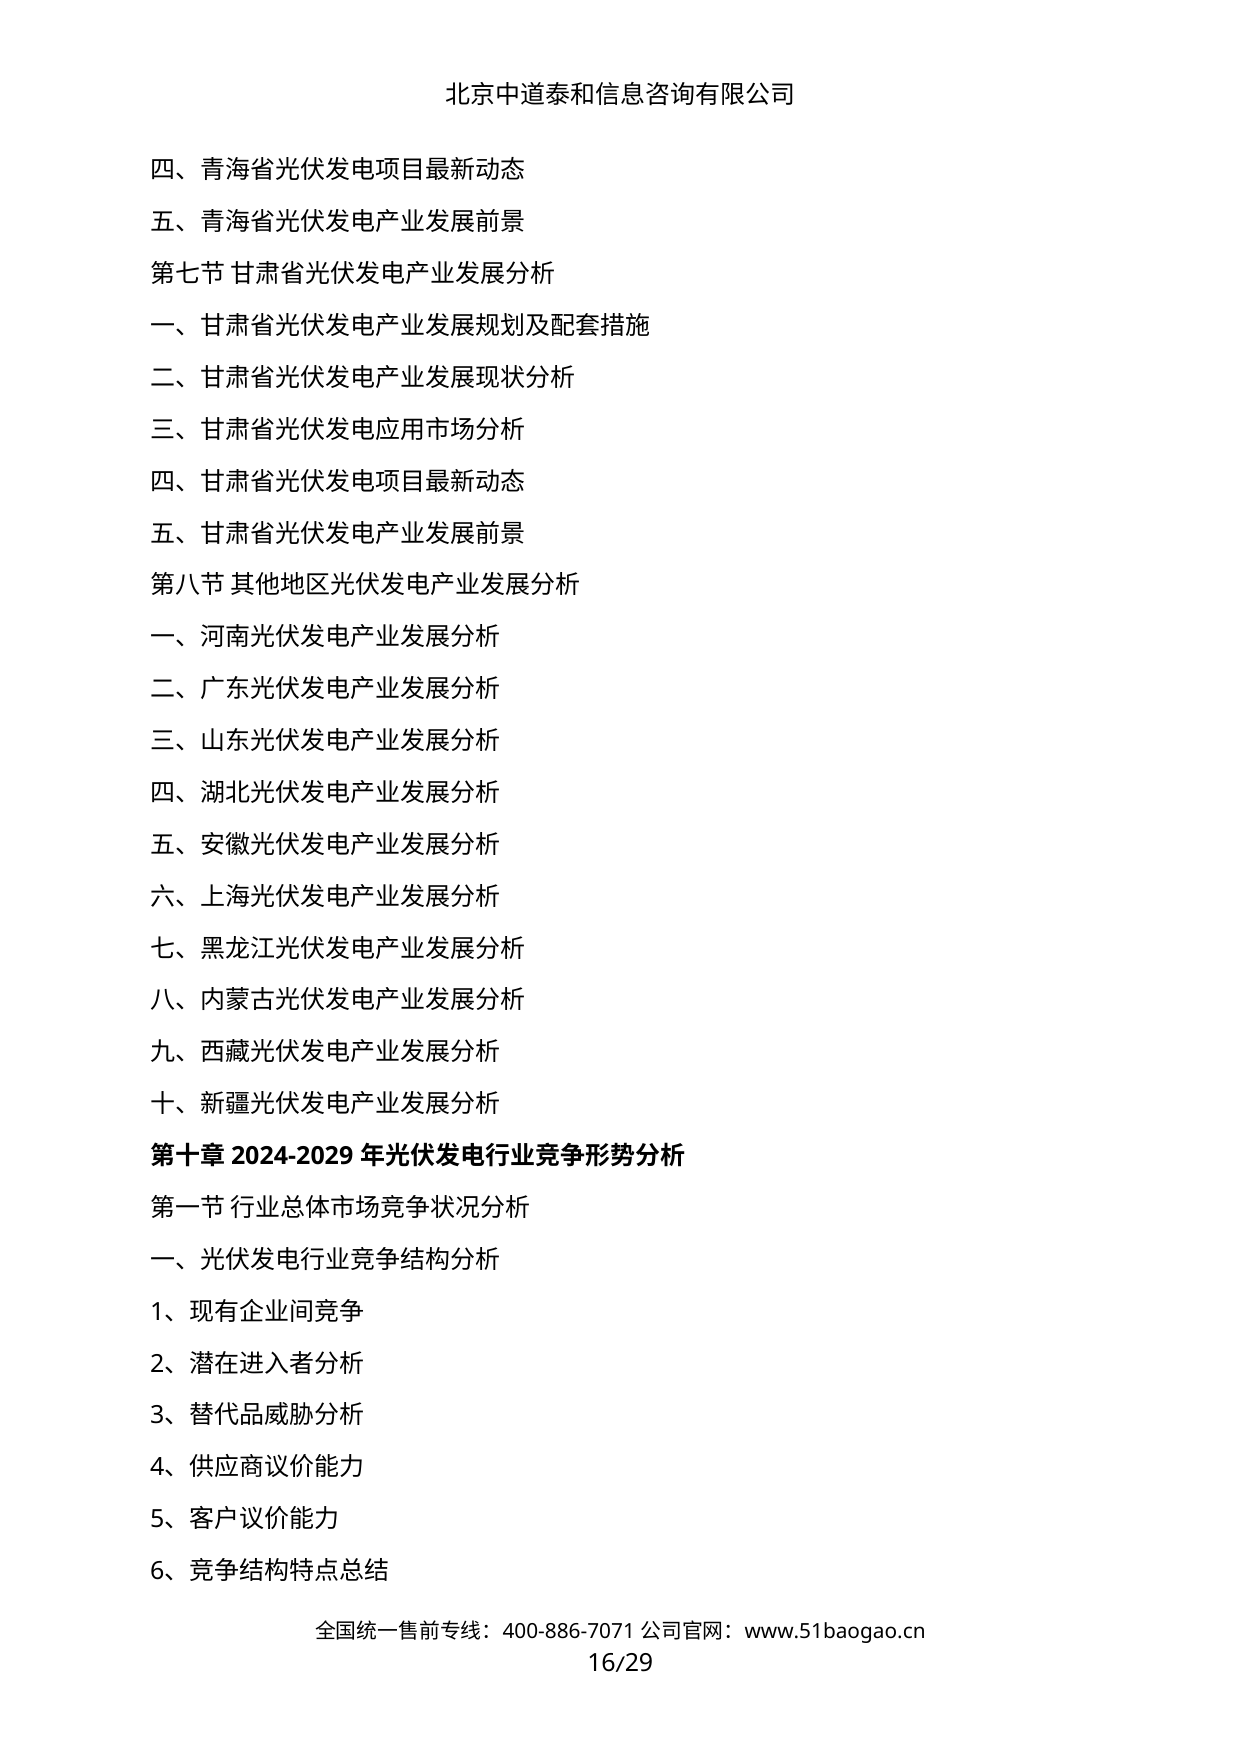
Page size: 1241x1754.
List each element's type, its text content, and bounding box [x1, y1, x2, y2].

text 五、甘肃省光伏发电产业发展前景 [150, 513, 1090, 549]
text 四、青海省光伏发电项目最新动态 [150, 150, 1090, 186]
text 七、黑龙江光伏发电产业发展分析 [150, 928, 1090, 964]
text 1、现有企业间竞争 [150, 1291, 1090, 1327]
text 八、内蒙古光伏发电产业发展分析 [150, 980, 1090, 1016]
text 第一节 行业总体市场竞争状况分析 [150, 1187, 1090, 1224]
text 一、甘肃省光伏发电产业发展规划及配套措施 [150, 306, 1090, 342]
text 第七节 甘肃省光伏发电产业发展分析 [150, 254, 1090, 290]
text 2、潜在进入者分析 [150, 1343, 1090, 1379]
text 六、上海光伏发电产业发展分析 [150, 876, 1090, 912]
text 一、光伏发电行业竞争结构分析 [150, 1239, 1090, 1276]
text 3、替代品威胁分析 [150, 1395, 1090, 1431]
text 四、湖北光伏发电产业发展分析 [150, 772, 1090, 809]
text 三、甘肃省光伏发电应用市场分析 [150, 409, 1090, 446]
text 十、新疆光伏发电产业发展分析 [150, 1084, 1090, 1120]
text 5、客户议价能力 [150, 1499, 1090, 1535]
text 五、青海省光伏发电产业发展前景 [150, 202, 1090, 238]
text 6、竞争结构特点总结 [150, 1551, 1090, 1587]
text 九、西藏光伏发电产业发展分析 [150, 1032, 1090, 1068]
text 一、河南光伏发电产业发展分析 [150, 617, 1090, 653]
text 五、安徽光伏发电产业发展分析 [150, 824, 1090, 861]
text 四、甘肃省光伏发电项目最新动态 [150, 461, 1090, 497]
text 二、甘肃省光伏发电产业发展现状分析 [150, 357, 1090, 394]
text 三、山东光伏发电产业发展分析 [150, 721, 1090, 757]
text 二、广东光伏发电产业发展分析 [150, 669, 1090, 705]
text 第十章 2024-2029 年光伏发电行业竞争形势分析 [150, 1136, 1090, 1172]
text 第八节 其他地区光伏发电产业发展分析 [150, 565, 1090, 601]
text 4、供应商议价能力 [150, 1447, 1090, 1483]
